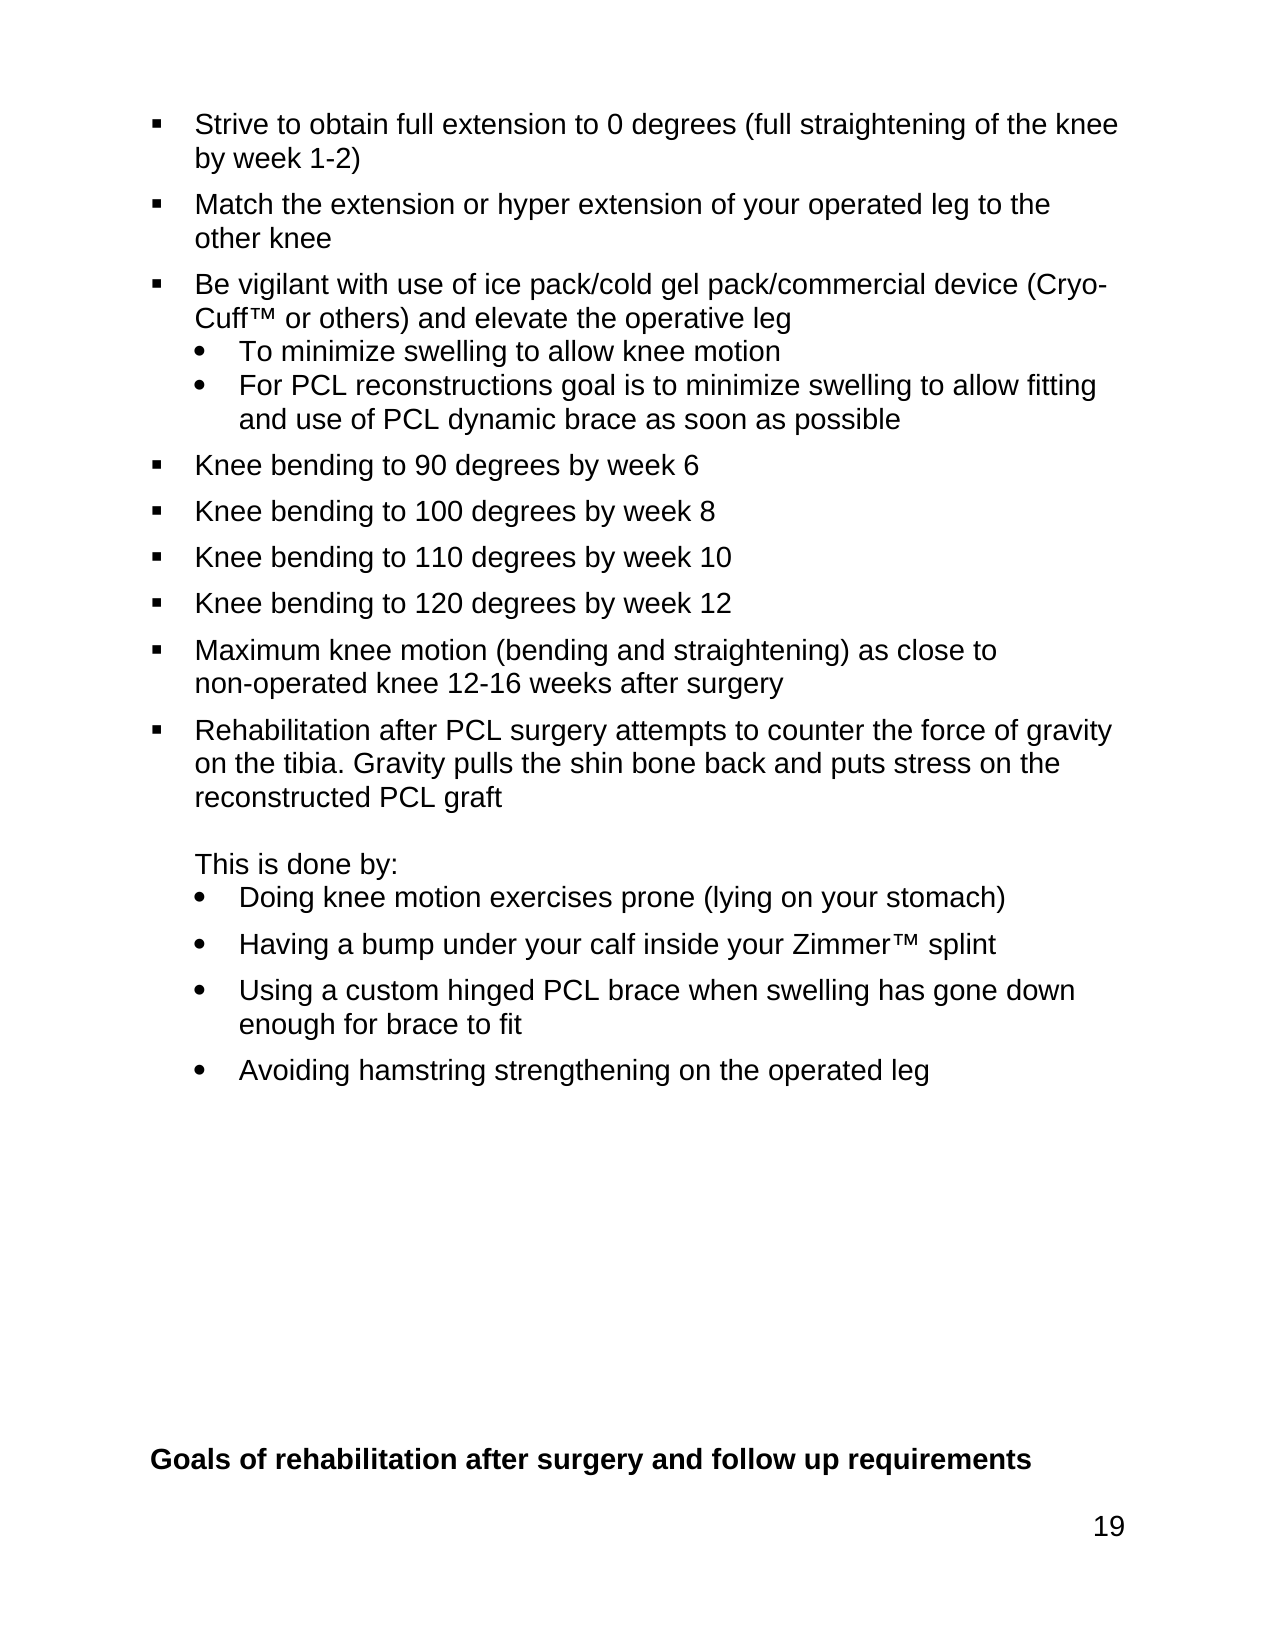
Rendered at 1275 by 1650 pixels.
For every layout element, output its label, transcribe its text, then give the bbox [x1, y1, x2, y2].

list Knee bending to 120 degrees by week 12 [150, 586, 1125, 620]
list Be vigilant with use of ice pack/cold gel pack/commercial device (Cryo-Cuff™ or others) and elevate the operative leg [150, 267, 1125, 334]
list Rehabilitation after PCL surgery attempts to counter the force of gravity on the tibia. Gravity pulls the shin bone back and puts stress on the reconstructed PCL graft [150, 712, 1125, 813]
list For PCL reconstructions goal is to minimize swelling to allow fitting and use of PCL dynamic brace as soon as possible [194, 368, 1125, 435]
list Maximum knee motion (bending and straightening) as close to non-operated knee 12-16 weeks after surgery [150, 633, 1125, 700]
text Goals of rehabilitation after surgery and follow up requirements [150, 1442, 1125, 1476]
list Knee bending to 100 degrees by week 8 [150, 494, 1125, 528]
list Avoiding hamstring strengthening on the operated leg [194, 1053, 1125, 1086]
list Doing knee motion exercises prone (lying on your stomach) [194, 880, 1125, 914]
list Using a custom hinged PCL brace when swelling has gone down enough for brace to fit [194, 973, 1125, 1040]
list Match the extension or hyper extension of your operated leg to the other knee [150, 187, 1125, 254]
list Knee bending to 110 degrees by week 10 [150, 540, 1125, 574]
list To minimize swelling to allow knee motion [194, 334, 1125, 368]
list Knee bending to 90 degrees by week 6 [150, 448, 1125, 481]
text This is done by: [194, 847, 1125, 880]
list Strive to obtain full extension to 0 degrees (full straightening of the knee by week 1-2) [150, 107, 1125, 174]
list Having a bump under your calf inside your Zimmer™ splint [194, 927, 1125, 960]
